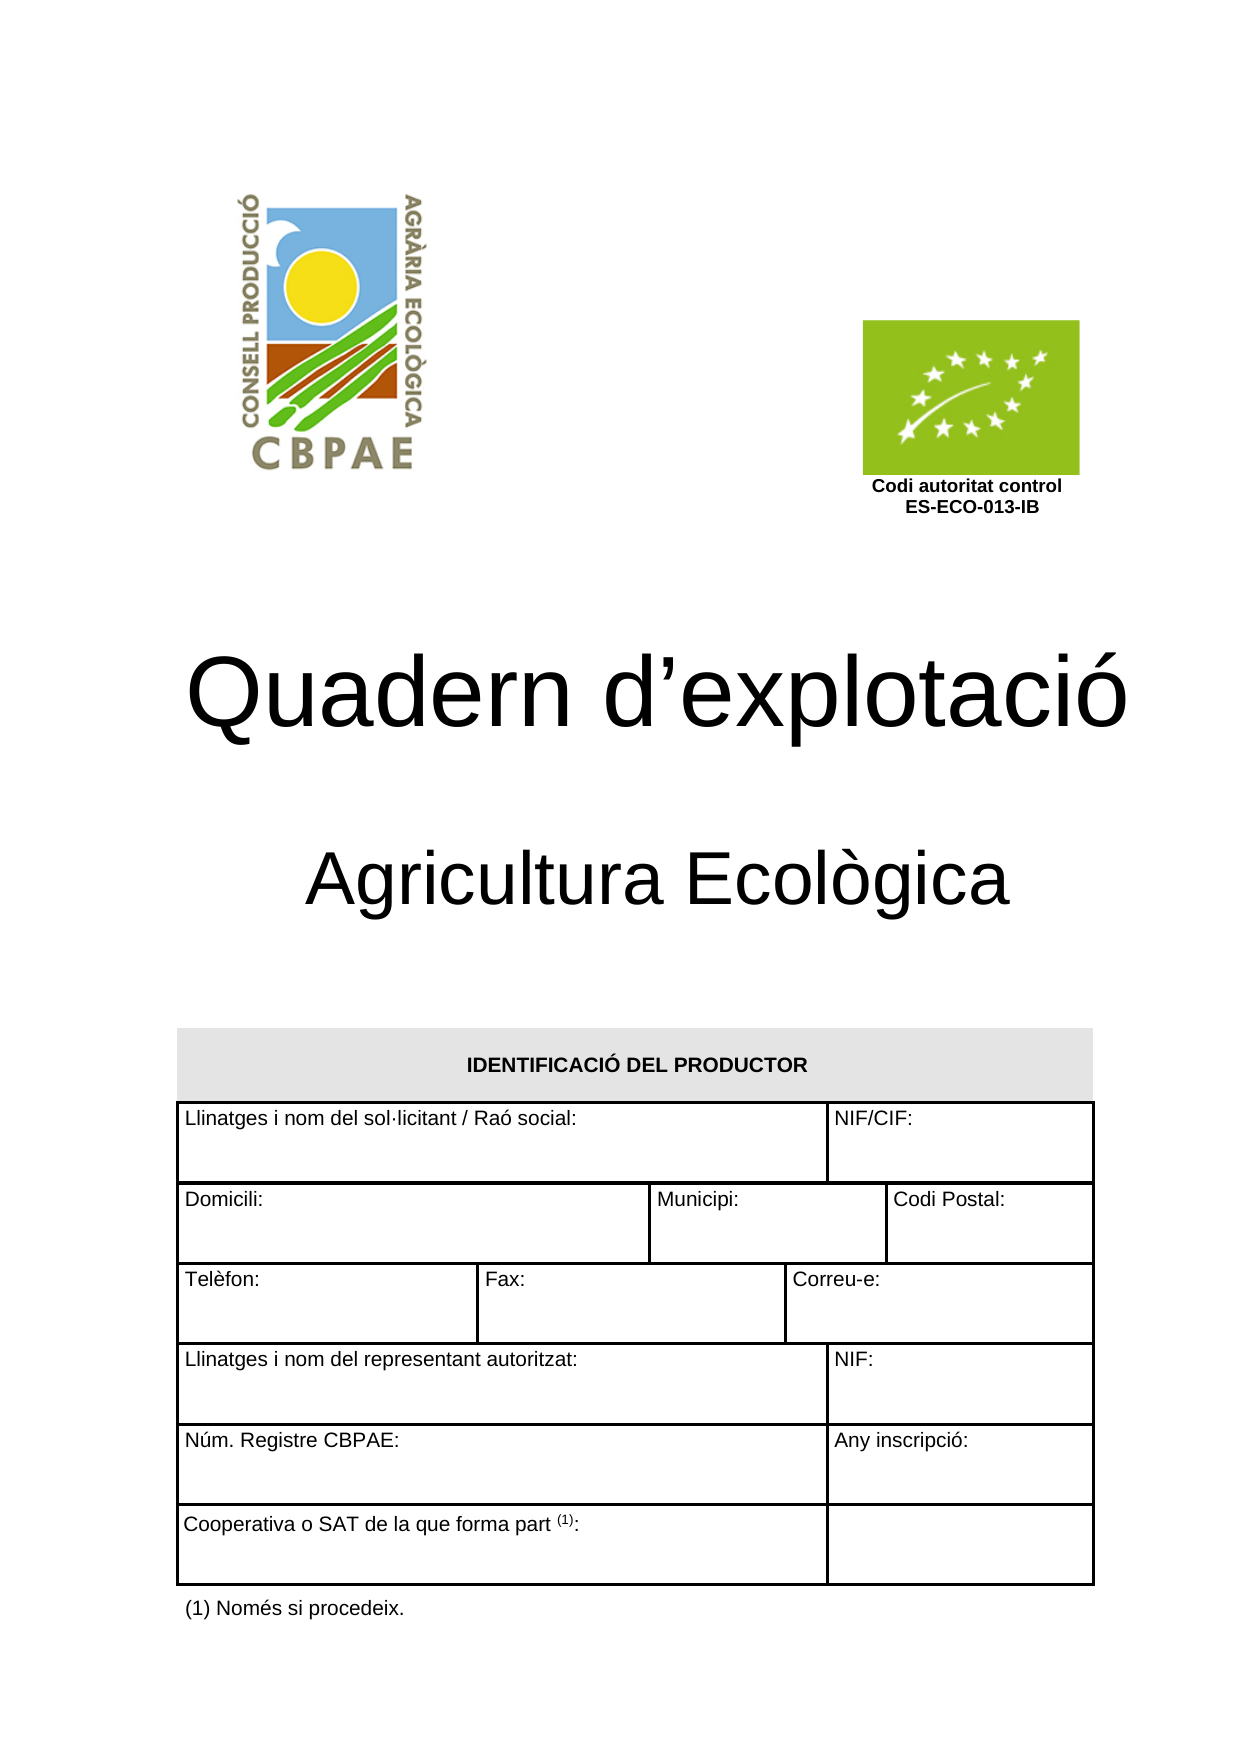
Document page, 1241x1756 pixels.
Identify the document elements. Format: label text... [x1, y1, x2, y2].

table_cell Any inscripció: [829, 1426, 1092, 1503]
picture [235, 190, 429, 475]
table_cell Cooperativa o SAT de la que forma part (1): [179, 1506, 826, 1583]
table_cell Codi Postal: [888, 1185, 1092, 1262]
picture [862, 320, 1080, 475]
text Quadern d’explotació [150, 633, 1165, 748]
table_cell Fax: [479, 1265, 784, 1342]
table_cell Municipi: [651, 1185, 885, 1262]
table_cell Correu-e: [787, 1265, 1092, 1342]
table_cell [829, 1506, 1092, 1583]
table_cell Domicili: [179, 1185, 648, 1262]
text Codi autoritat control [150, 475, 1165, 496]
table_cell NIF: [829, 1345, 1092, 1422]
table_header IDENTIFICACIÓ DEL PRODUCTOR [177, 1028, 1093, 1101]
table_cell Telèfon: [179, 1265, 476, 1342]
text ES-ECO-013-IB [150, 496, 1165, 518]
text Agricultura Ecològica [150, 834, 1165, 920]
table_cell Llinatges i nom del representant autoritzat: [179, 1345, 826, 1422]
table_cell NIF/CIF: [829, 1104, 1092, 1181]
table_cell Llinatges i nom del sol·licitant / Raó social: [179, 1104, 826, 1181]
text (1) Només si procedeix. [185, 1596, 1165, 1620]
table_cell Núm. Registre CBPAE: [179, 1426, 826, 1503]
